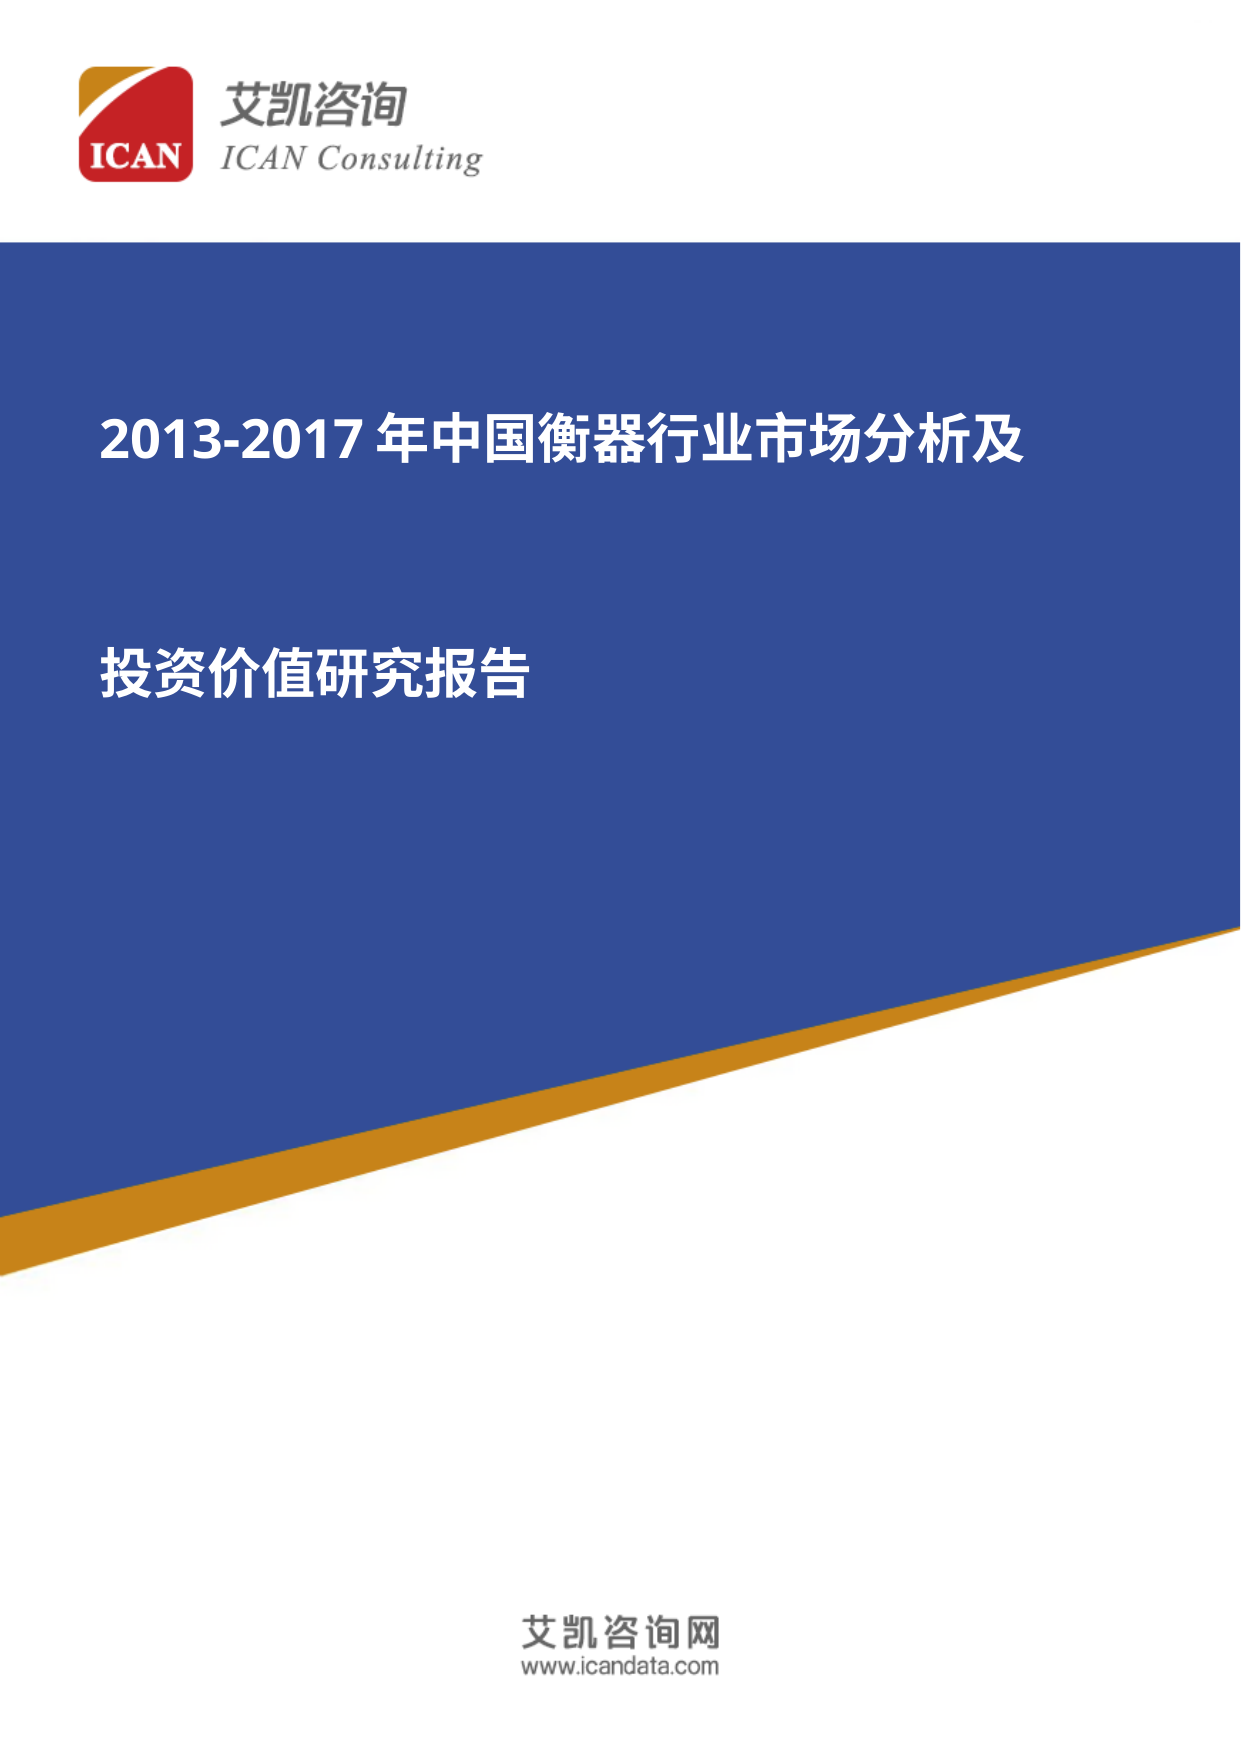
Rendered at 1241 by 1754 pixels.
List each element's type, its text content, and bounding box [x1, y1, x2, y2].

subtitle 2013-2017年中国衡器行业市场分析及投资价值研究报告 [99, 386, 1053, 718]
picture [0, 5, 1241, 1754]
